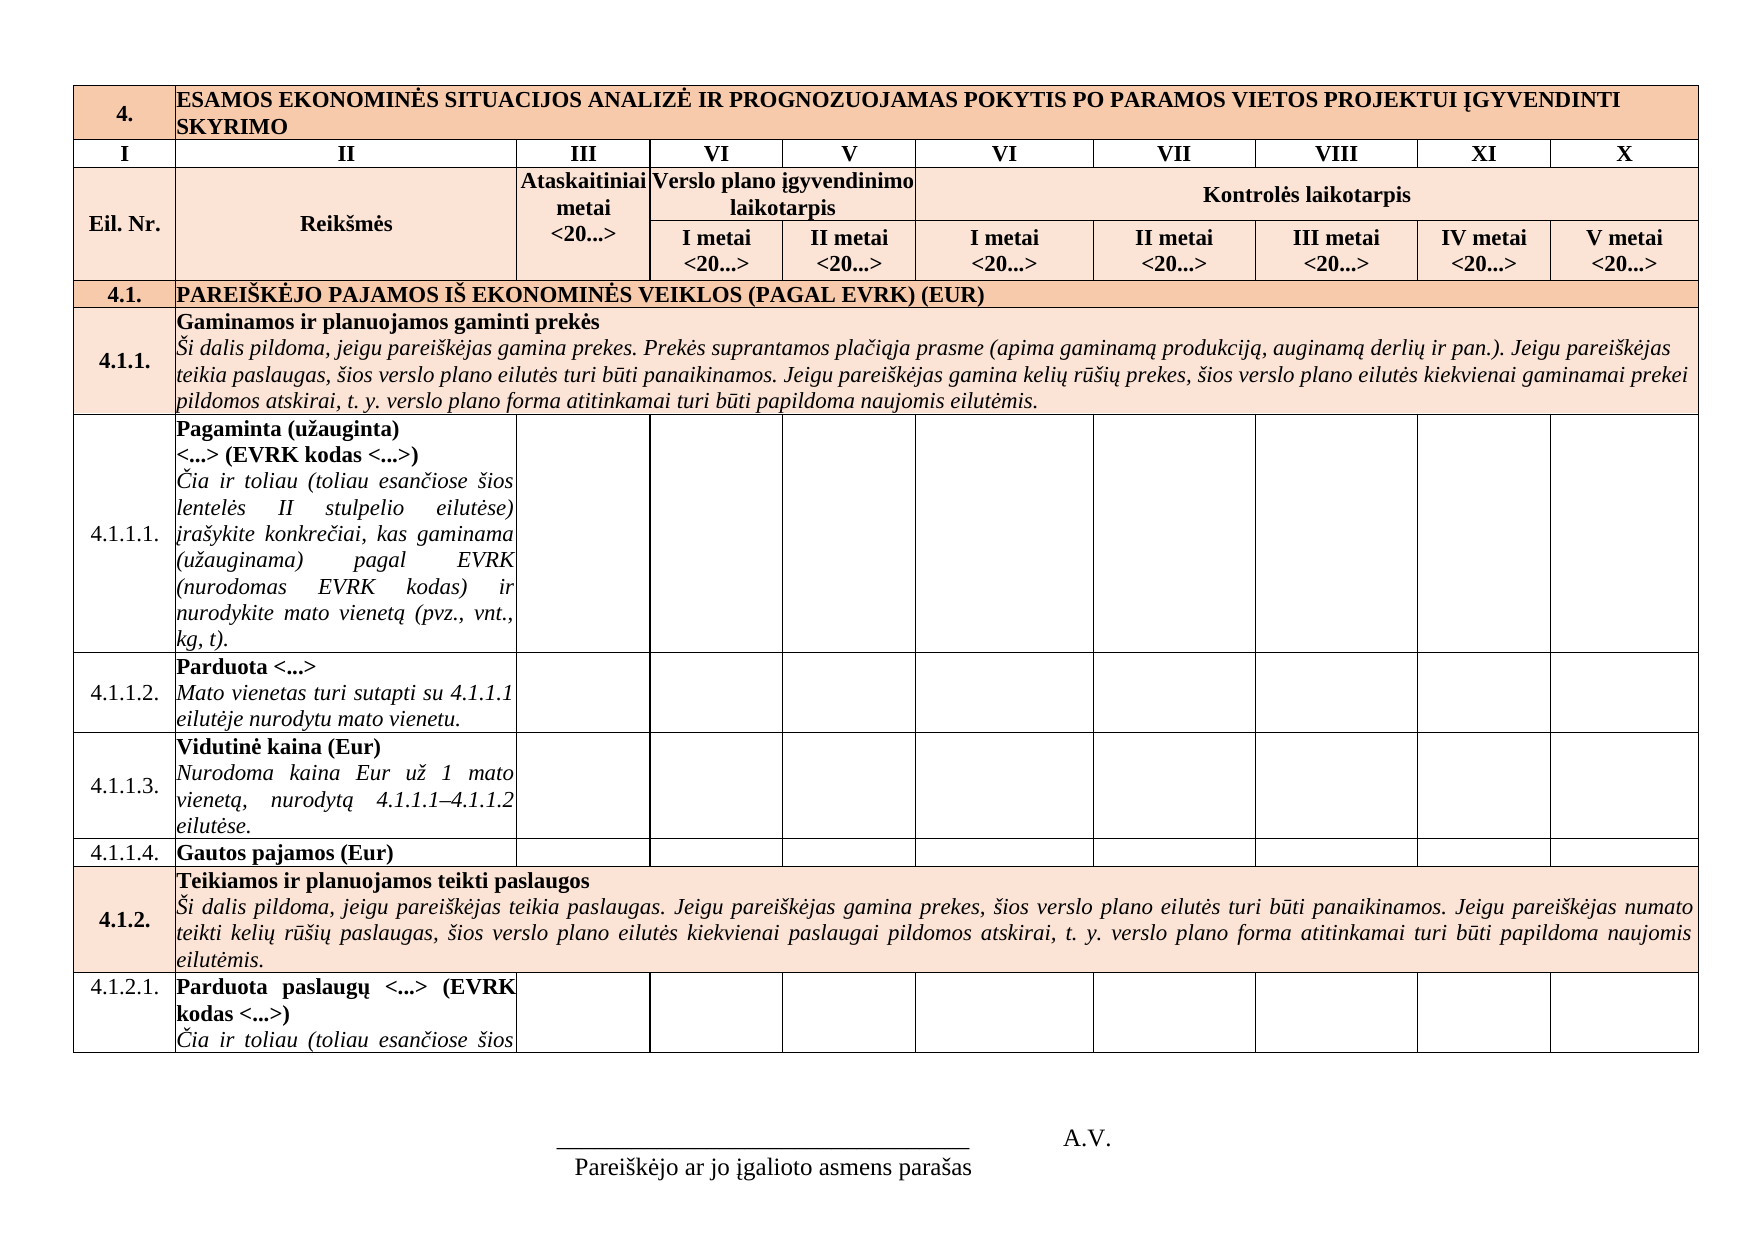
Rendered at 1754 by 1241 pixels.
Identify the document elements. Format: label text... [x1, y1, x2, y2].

table_cell [1094, 973, 1255, 1052]
table_cell [651, 839, 782, 866]
table_cell [1418, 733, 1550, 838]
table_cell [1551, 733, 1698, 838]
table_cell [1418, 653, 1550, 732]
table_cell V metai <20...> [1551, 221, 1698, 280]
table_cell [1418, 415, 1550, 652]
table_cell [916, 733, 1093, 838]
table_cell [1551, 415, 1698, 652]
table_cell III [517, 140, 649, 167]
table_cell [651, 415, 782, 652]
table_cell [783, 653, 915, 732]
table_cell [517, 733, 649, 838]
table_cell Teikiamos ir planuojamos teikti paslaugos Ši dalis pildoma, jeigu pareiškėjas teikia paslaugas. Jeigu pareiškėjas gamina prekes, šios verslo plano eilutės turi būti panaikinamos. Jeigu pareiškėjas numato teikti kelių rūšių paslaugas, šios verslo plano eilutės kiekvienai paslaugai pildomos atskirai, t. y. verslo plano forma atitinkamai turi būti papildoma naujomis eilutėmis. [176, 867, 1698, 972]
table_cell Eil. Nr. [74, 168, 175, 280]
table_cell VI [916, 140, 1093, 167]
table_cell [1256, 973, 1417, 1052]
table_cell [1418, 973, 1550, 1052]
table_cell VI [651, 140, 782, 167]
table_cell [651, 973, 782, 1052]
table_cell I [74, 140, 175, 167]
table_cell Pagaminta (užauginta) <...> (EVRK kodas <...>) Čia ir toliau (toliau esančiose šios lentelės II stulpelio eilutėse) įrašykite konkrečiai, kas gaminama (užauginama) pagal EVRK (nurodomas EVRK kodas) ir nurodykite mato vienetą (pvz., vnt., kg, t). [176, 415, 516, 652]
table_cell Ataskaitiniai metai <20...> [517, 168, 649, 280]
table_cell [651, 653, 782, 732]
table_cell X [1551, 140, 1698, 167]
table_cell IV metai <20...> [1418, 221, 1550, 280]
table_cell [783, 973, 915, 1052]
table_cell [1256, 839, 1417, 866]
table_cell [1094, 839, 1255, 866]
table_cell V [783, 140, 915, 167]
table_cell 4.1.1.1. [74, 415, 175, 652]
table_cell [1094, 653, 1255, 732]
table_cell Kontrolės laikotarpis [916, 168, 1698, 220]
table_cell PAREIŠKĖJO PAJAMOS IŠ EKONOMINĖS VEIKLOS (PAGAL EVRK) (EUR) [176, 281, 1698, 307]
table_cell Gaminamos ir planuojamos gaminti prekės Ši dalis pildoma, jeigu pareiškėjas gamina prekes. Prekės suprantamos plačiąja prasme (apima gaminamą produkciją, auginamą derlių ir pan.). Jeigu pareiškėjas teikia paslaugas, šios verslo plano eilutės turi būti panaikinamos. Jeigu pareiškėjas gamina kelių rūšių prekes, šios verslo plano eilutės kiekvienai gaminamai prekei pildomos atskirai, t. y. verslo plano forma atitinkamai turi būti papildoma naujomis eilutėmis. [176, 308, 1698, 413]
table_cell 4.1.2.1. [74, 973, 175, 1052]
table_cell 4.1.1. [74, 308, 175, 413]
table_cell [916, 415, 1093, 652]
table_cell [517, 415, 649, 652]
table_cell [1551, 839, 1698, 866]
table_header 4. [74, 86, 175, 139]
table_cell [1551, 973, 1698, 1052]
table_cell XI [1418, 140, 1550, 167]
table_cell 4.1.2. [74, 867, 175, 972]
table_cell III metai <20...> [1256, 221, 1417, 280]
table_cell 4.1.1.4. [74, 839, 175, 866]
table_cell Gautos pajamos (Eur) [176, 839, 516, 866]
table_cell [1551, 653, 1698, 732]
table_cell 4.1.1.2. [74, 653, 175, 732]
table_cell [176, 973, 516, 1052]
table_cell [1256, 733, 1417, 838]
table_cell [1094, 415, 1255, 652]
table_cell Parduota <...> Mato vienetas turi sutapti su 4.1.1.1 eilutėje nurodytu mato vienetu. [176, 653, 516, 732]
table_cell [1094, 733, 1255, 838]
table_cell II [176, 140, 516, 167]
table_cell VIII [1256, 140, 1417, 167]
table_cell 4.1.1.3. [74, 733, 175, 838]
table_cell Vidutinė kaina (Eur) Nurodoma kaina Eur už 1 mato vienetą, nurodytą 4.1.1.1–4.1.1.2 eilutėse. [176, 733, 516, 838]
table_cell [1256, 415, 1417, 652]
table_cell [517, 973, 649, 1052]
table_cell I metai <20...> [651, 221, 782, 280]
table_cell Verslo plano įgyvendinimo laikotarpis [651, 168, 915, 220]
table_cell [1418, 839, 1550, 866]
table_cell [783, 839, 915, 866]
table_cell [517, 839, 649, 866]
table_cell [1256, 653, 1417, 732]
table_header ESAMOS EKONOMINĖS SITUACIJOS ANALIZĖ IR PROGNOZUOJAMAS POKYTIS PO PARAMOS VIETOS PROJEKTUI ĮGYVENDINTI SKYRIMO [176, 86, 1698, 139]
table_cell II metai <20...> [1094, 221, 1255, 280]
table_cell [916, 653, 1093, 732]
table_cell 4.1. [74, 281, 175, 307]
table_cell [916, 973, 1093, 1052]
table_cell Reikšmės [176, 168, 516, 280]
table_cell [783, 415, 915, 652]
table_cell [916, 839, 1093, 866]
table_cell II metai <20...> [783, 221, 915, 280]
table_cell [783, 733, 915, 838]
table_cell [651, 733, 782, 838]
table_cell VII [1094, 140, 1255, 167]
table_cell [517, 653, 649, 732]
table_cell I metai <20...> [916, 221, 1093, 280]
